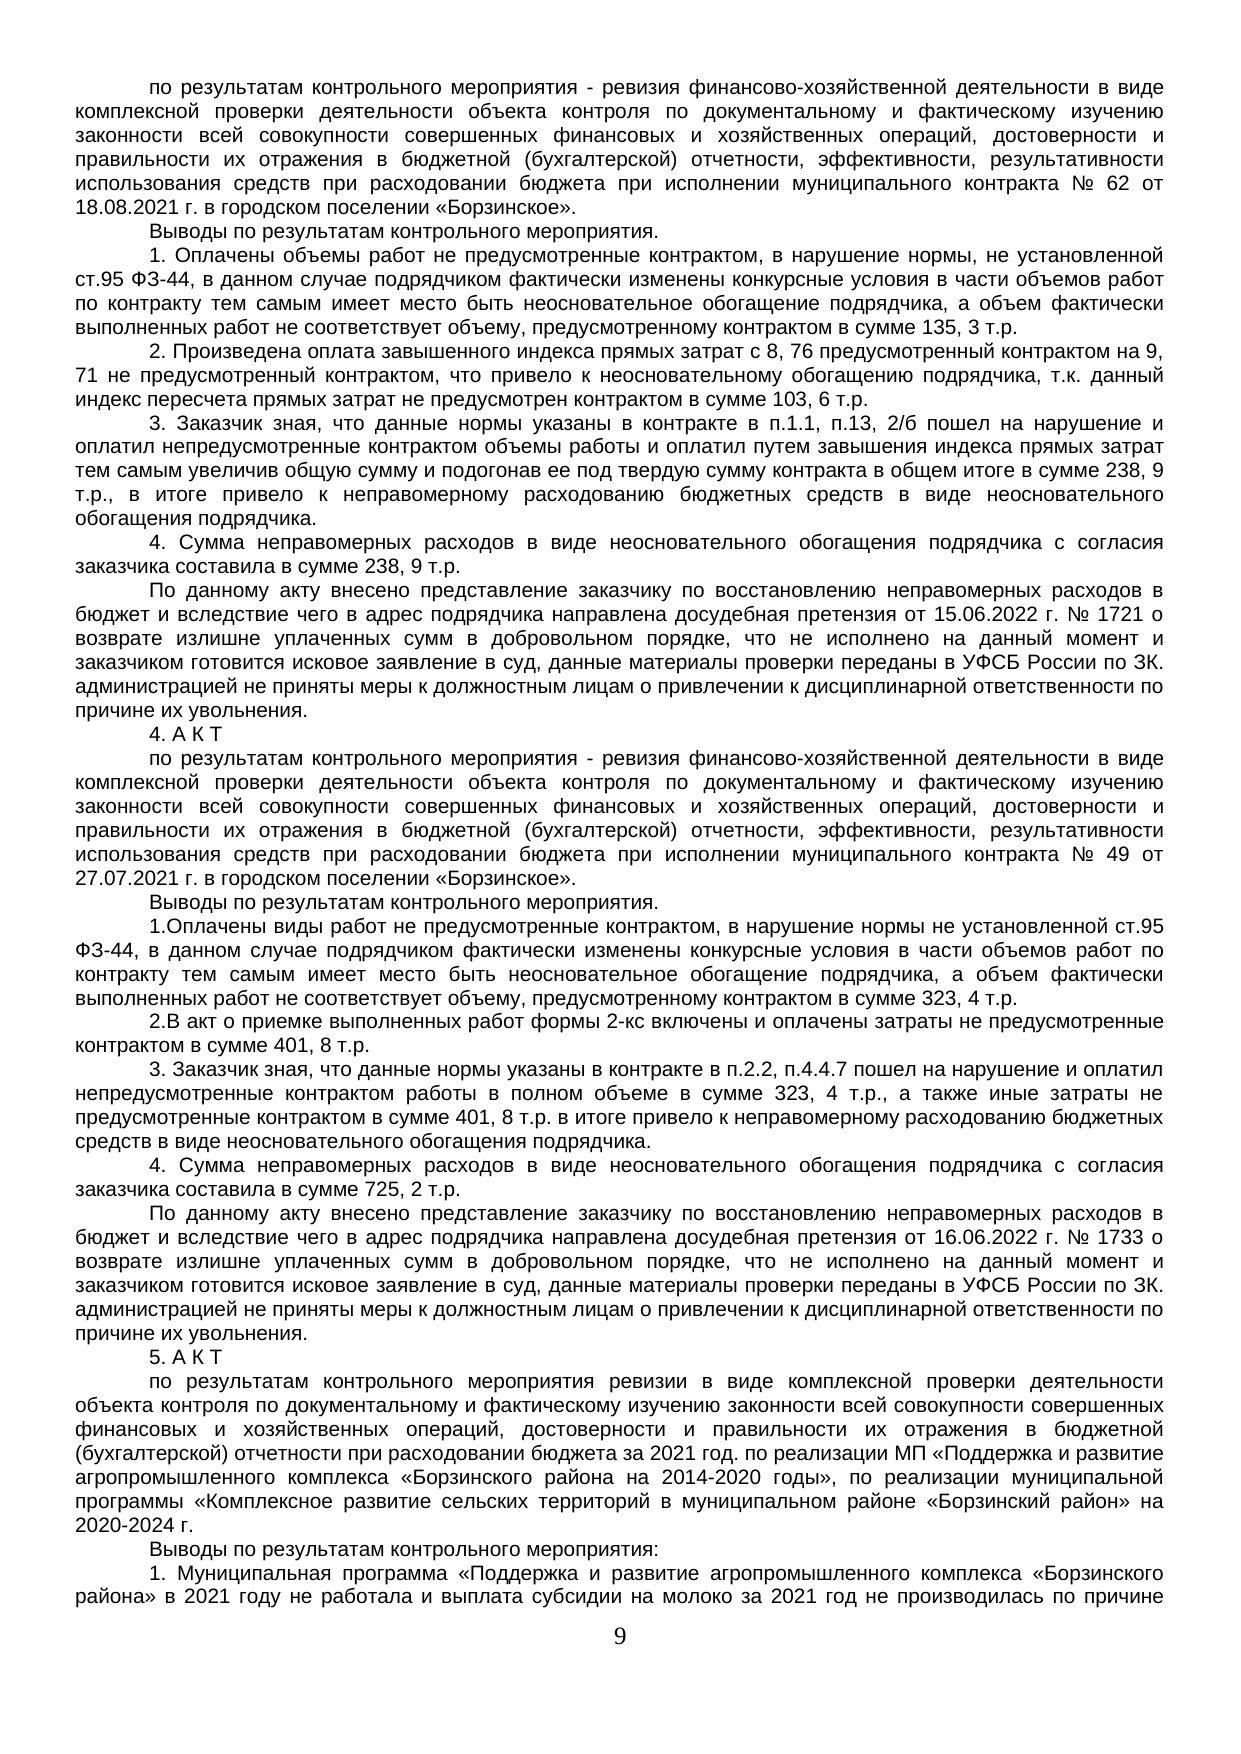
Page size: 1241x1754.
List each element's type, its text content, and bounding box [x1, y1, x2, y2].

text 3. Заказчик зная, что данные нормы указаны в контракте в п.1.1, п.13, 2/б пошел на нарушение и оплатил непредусмотренные контрактом объемы работы и оплатил путем завышения индекса прямых затрат тем самым увеличив общую сумму и подогонав ее под твердую сумму контракта в общем итоге в сумме 238, 9 т.р., в итоге привело к неправомерному расходованию бюджетных средств в виде неосновательного обогащения подрядчика. [75, 410, 1165, 530]
text по результатам контрольного мероприятия - ревизия финансово-хозяйственной деятельности в виде комплексной проверки деятельности объекта контроля по документальному и фактическому изучению законности всей совокупности совершенных финансовых и хозяйственных операций, достоверности и правильности их отражения в бюджетной (бухгалтерской) отчетности, эффективности, результативности использования средств при расходовании бюджета при исполнении муниципального контракта № 62 от 18.08.2021 г. в городском поселении «Борзинское». [75, 75, 1165, 219]
text 2.В акт о приемке выполненных работ формы 2-кс включены и оплачены затраты не предусмотренные контрактом в сумме 401, 8 т.р. [75, 1009, 1165, 1057]
text 2. Произведена оплата завышенного индекса прямых затрат с 8, 76 предусмотренный контрактом на 9, 71 не предусмотренный контрактом, что привело к неосновательному обогащению подрядчика, т.к. данный индекс пересчета прямых затрат не предусмотрен контрактом в сумме 103, 6 т.р. [75, 338, 1165, 410]
text по результатам контрольного мероприятия ревизии в виде комплексной проверки деятельности объекта контроля по документальному и фактическому изучению законности всей совокупности совершенных финансовых и хозяйственных операций, достоверности и правильности их отражения в бюджетной (бухгалтерской) отчетности при расходовании бюджета за 2021 год. по реализации МП «Поддержка и развитие агропромышленного комплекса «Борзинского района на 2014-2020 годы», по реализации муниципальной программы «Комплексное развитие сельских территорий в муниципальном районе «Борзинский район» на 2020-2024 г. [75, 1369, 1165, 1536]
text Выводы по результатам контрольного мероприятия. [75, 889, 1165, 913]
text По данному акту внесено представление заказчику по восстановлению неправомерных расходов в бюджет и вследствие чего в адрес подрядчика направлена досудебная претензия от 15.06.2022 г. № 1721 о возврате излишне уплаченных сумм в добровольном порядке, что не исполнено на данный момент и заказчиком готовится исковое заявление в суд, данные материалы проверки переданы в УФСБ России по ЗК. администрацией не приняты меры к должностным лицам о привлечении к дисциплинарной ответственности по причине их увольнения. [75, 578, 1165, 722]
text Выводы по результатам контрольного мероприятия: [75, 1536, 1165, 1560]
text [75, 1560, 1165, 1608]
text 1.Оплачены виды работ не предусмотренные контрактом, в нарушение нормы не установленной ст.95 ФЗ-44, в данном случае подрядчиком фактически изменены конкурсные условия в части объемов работ по контракту тем самым имеет место быть неосновательное обогащение подрядчика, а объем фактически выполненных работ не соответствует объему, предусмотренному контрактом в сумме 323, 4 т.р. [75, 913, 1165, 1009]
text 4. Сумма неправомерных расходов в виде неосновательного обогащения подрядчика с согласия заказчика составила в сумме 725, 2 т.р. [75, 1153, 1165, 1201]
text по результатам контрольного мероприятия - ревизия финансово-хозяйственной деятельности в виде комплексной проверки деятельности объекта контроля по документальному и фактическому изучению законности всей совокупности совершенных финансовых и хозяйственных операций, достоверности и правильности их отражения в бюджетной (бухгалтерской) отчетности, эффективности, результативности использования средств при расходовании бюджета при исполнении муниципального контракта № 49 от 27.07.2021 г. в городском поселении «Борзинское». [75, 746, 1165, 889]
text 4. А К Т [75, 722, 1165, 746]
text 3. Заказчик зная, что данные нормы указаны в контракте в п.2.2, п.4.4.7 пошел на нарушение и оплатил непредусмотренные контрактом работы в полном объеме в сумме 323, 4 т.р., а также иные затраты не предусмотренные контрактом в сумме 401, 8 т.р. в итоге привело к неправомерному расходованию бюджетных средств в виде неосновательного обогащения подрядчика. [75, 1057, 1165, 1153]
text 1. Оплачены объемы работ не предусмотренные контрактом, в нарушение нормы, не установленной ст.95 ФЗ-44, в данном случае подрядчиком фактически изменены конкурсные условия в части объемов работ по контракту тем самым имеет место быть неосновательное обогащение подрядчика, а объем фактически выполненных работ не соответствует объему, предусмотренному контрактом в сумме 135, 3 т.р. [75, 243, 1165, 338]
text 5. А К Т [75, 1345, 1165, 1369]
text 4. Сумма неправомерных расходов в виде неосновательного обогащения подрядчика с согласия заказчика составила в сумме 238, 9 т.р. [75, 530, 1165, 578]
text По данному акту внесено представление заказчику по восстановлению неправомерных расходов в бюджет и вследствие чего в адрес подрядчика направлена досудебная претензия от 16.06.2022 г. № 1733 о возврате излишне уплаченных сумм в добровольном порядке, что не исполнено на данный момент и заказчиком готовится исковое заявление в суд, данные материалы проверки переданы в УФСБ России по ЗК. администрацией не приняты меры к должностным лицам о привлечении к дисциплинарной ответственности по причине их увольнения. [75, 1201, 1165, 1345]
text Выводы по результатам контрольного мероприятия. [75, 219, 1165, 243]
